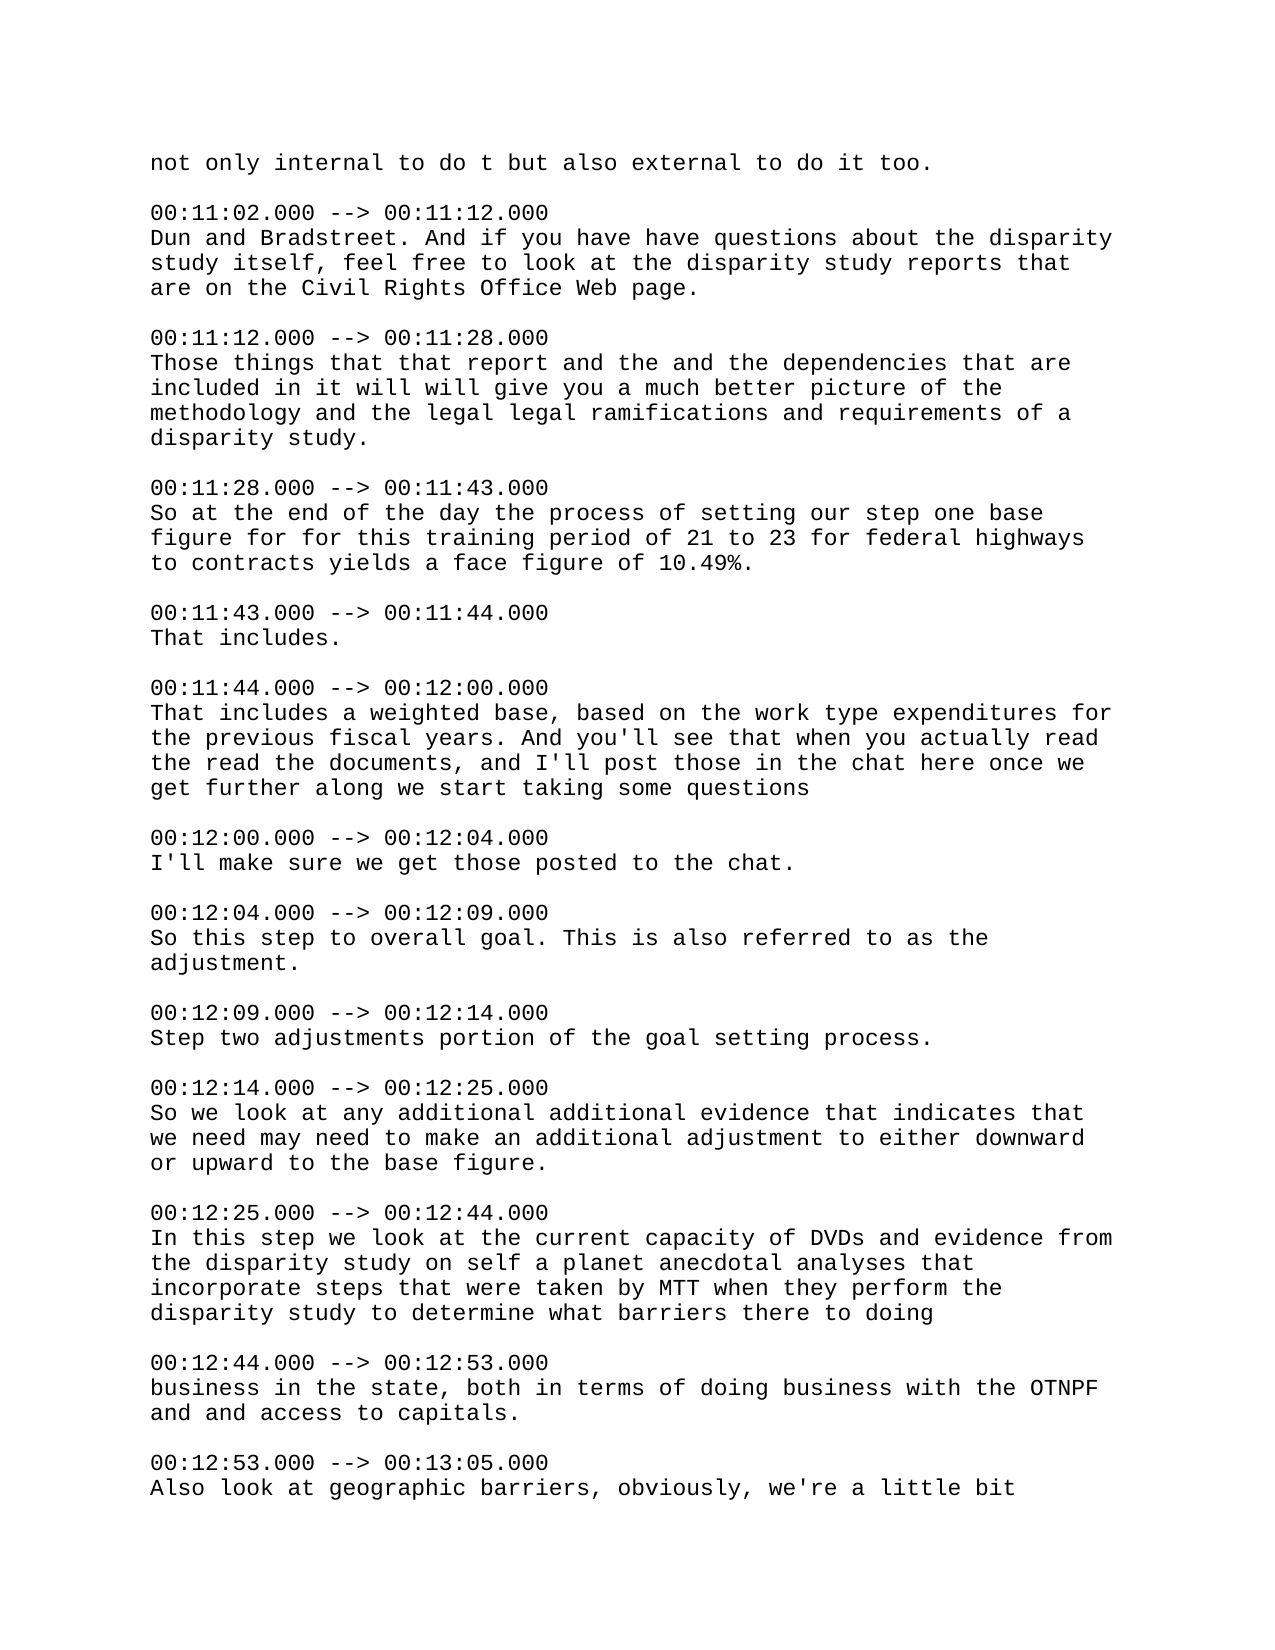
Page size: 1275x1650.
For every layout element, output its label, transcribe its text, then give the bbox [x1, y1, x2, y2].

text 00:11:02.000 --> 00:11:12.000 [150, 200, 1125, 225]
text 00:12:25.000 --> 00:12:44.000 [150, 1200, 1125, 1225]
text 00:11:43.000 --> 00:11:44.000 [150, 600, 1125, 625]
text 00:11:28.000 --> 00:11:43.000 [150, 475, 1125, 500]
text That includes a weighted base, based on the work type expenditures for the previous fiscal years. And you'll see that when you actually read the read the documents, and I'll post those in the chat here once we get further along we start taking some questions [150, 700, 1125, 800]
text 00:12:09.000 --> 00:12:14.000 [150, 1000, 1125, 1025]
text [150, 150, 1125, 175]
text 00:12:44.000 --> 00:12:53.000 [150, 1350, 1125, 1375]
text business in the state, both in terms of doing business with the OTNPF and and access to capitals. [150, 1375, 1125, 1425]
text That includes. [150, 625, 1125, 650]
text I'll make sure we get those posted to the chat. [150, 850, 1125, 875]
text 00:12:14.000 --> 00:12:25.000 [150, 1075, 1125, 1100]
text 00:12:00.000 --> 00:12:04.000 [150, 825, 1125, 850]
text Those things that that report and the and the dependencies that are included in it will will give you a much better picture of the methodology and the legal legal ramifications and requirements of a disparity study. [150, 350, 1125, 450]
text So at the end of the day the process of setting our step one base figure for for this training period of 21 to 23 for federal highways to contracts yields a face figure of 10.49%. [150, 500, 1125, 575]
text 00:11:12.000 --> 00:11:28.000 [150, 325, 1125, 350]
text 00:12:53.000 --> 00:13:05.000 [150, 1450, 1125, 1475]
text 00:11:44.000 --> 00:12:00.000 [150, 675, 1125, 700]
text Step two adjustments portion of the goal setting process. [150, 1025, 1125, 1050]
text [150, 1475, 1125, 1500]
text So this step to overall goal. This is also referred to as the adjustment. [150, 925, 1125, 975]
text 00:12:04.000 --> 00:12:09.000 [150, 900, 1125, 925]
text Dun and Bradstreet. And if you have have questions about the disparity study itself, feel free to look at the disparity study reports that are on the Civil Rights Office Web page. [150, 225, 1125, 300]
text So we look at any additional additional evidence that indicates that we need may need to make an additional adjustment to either downward or upward to the base figure. [150, 1100, 1125, 1175]
text In this step we look at the current capacity of DVDs and evidence from the disparity study on self a planet anecdotal analyses that incorporate steps that were taken by MTT when they perform the disparity study to determine what barriers there to doing [150, 1225, 1125, 1325]
